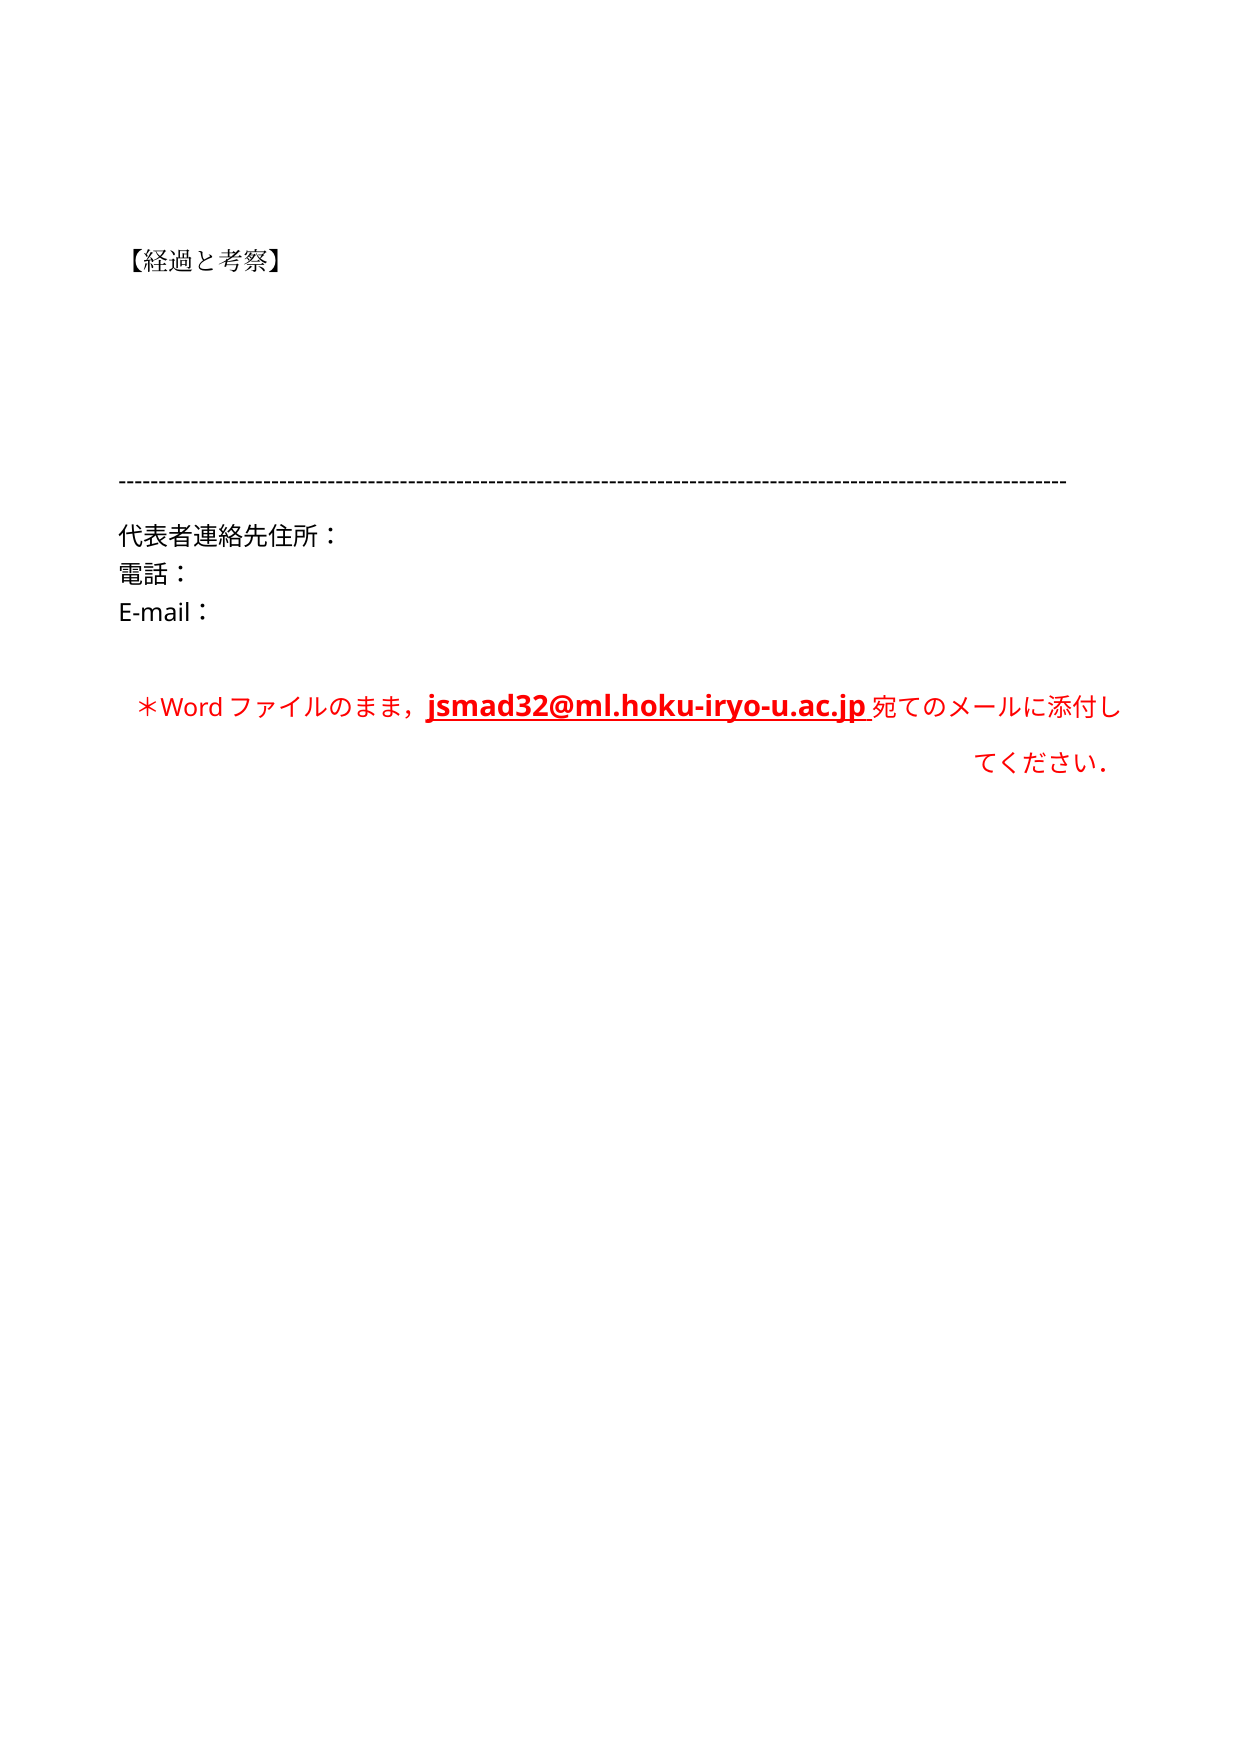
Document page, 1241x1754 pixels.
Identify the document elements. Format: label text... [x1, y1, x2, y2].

text 電話： [118, 553, 1122, 591]
text E-mail： [118, 591, 1122, 629]
text 代表者連絡先住所： [118, 516, 1122, 553]
text 【経過と考察】 [118, 240, 1122, 278]
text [118, 461, 1122, 499]
text ＊Wordファイルのまま，jsmad32@ml.hoku-iryo-u.ac.jp宛てのメールに添付してください． [118, 667, 1122, 781]
